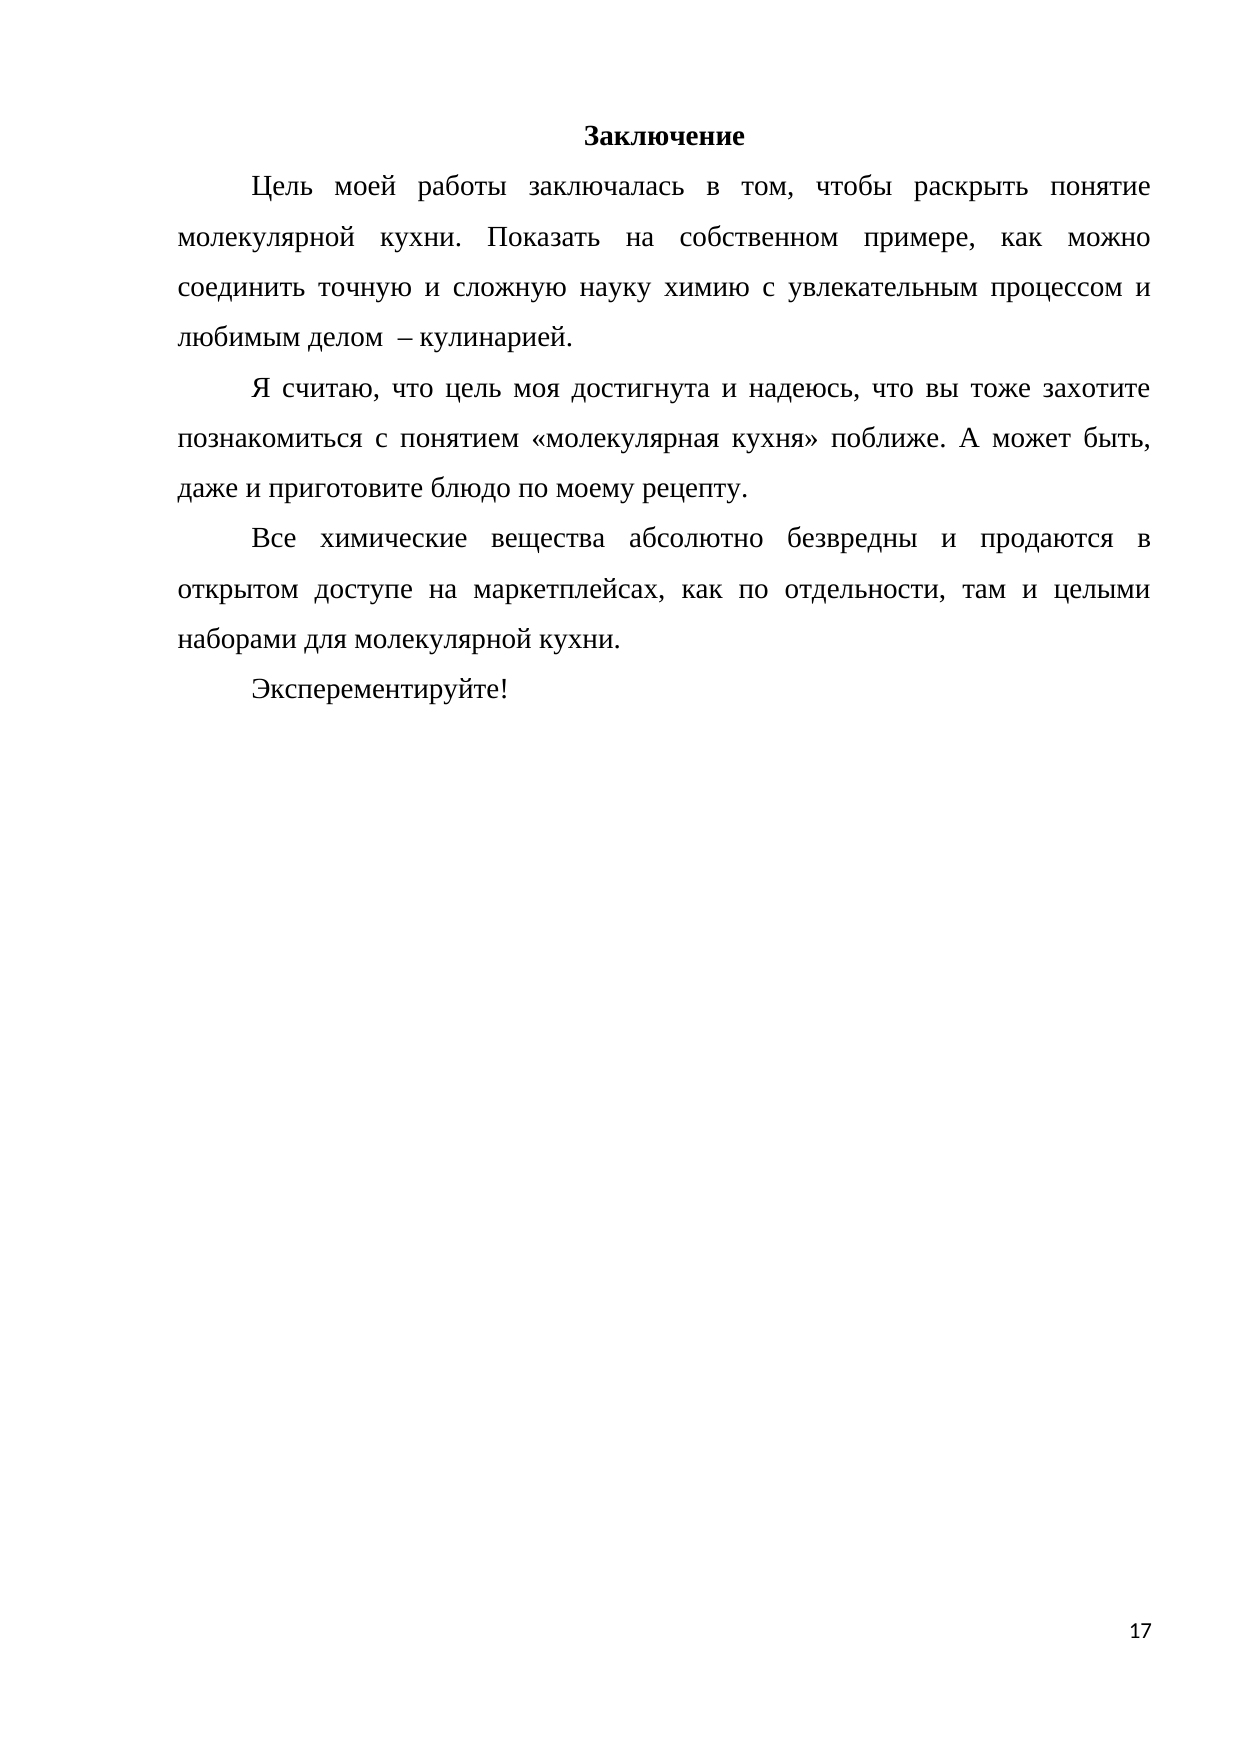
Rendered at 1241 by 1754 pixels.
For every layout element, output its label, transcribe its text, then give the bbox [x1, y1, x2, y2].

text Все химические вещества абсолютно безвредны и продаются в открытом доступе на маркетплейсах, как по отдельности, там и целыми наборами для молекулярной кухни. [177, 521, 1152, 655]
text Цель моей работы заключалась в том, чтобы раскрыть понятие молекулярной кухни. Показать на собственном примере, как можно соединить точную и сложную науку химию с увлекательным процессом и любимым делом – кулинарией. [177, 168, 1152, 353]
text Я считаю, что цель моя достигнута и надеюсь, что вы тоже захотите познакомиться с понятием «молекулярная кухня» поближе. А может быть, даже и приготовите блюдо по моему рецепту. [177, 370, 1152, 504]
text Заключение [177, 118, 1152, 152]
text Эксперементируйте! [177, 672, 1152, 705]
